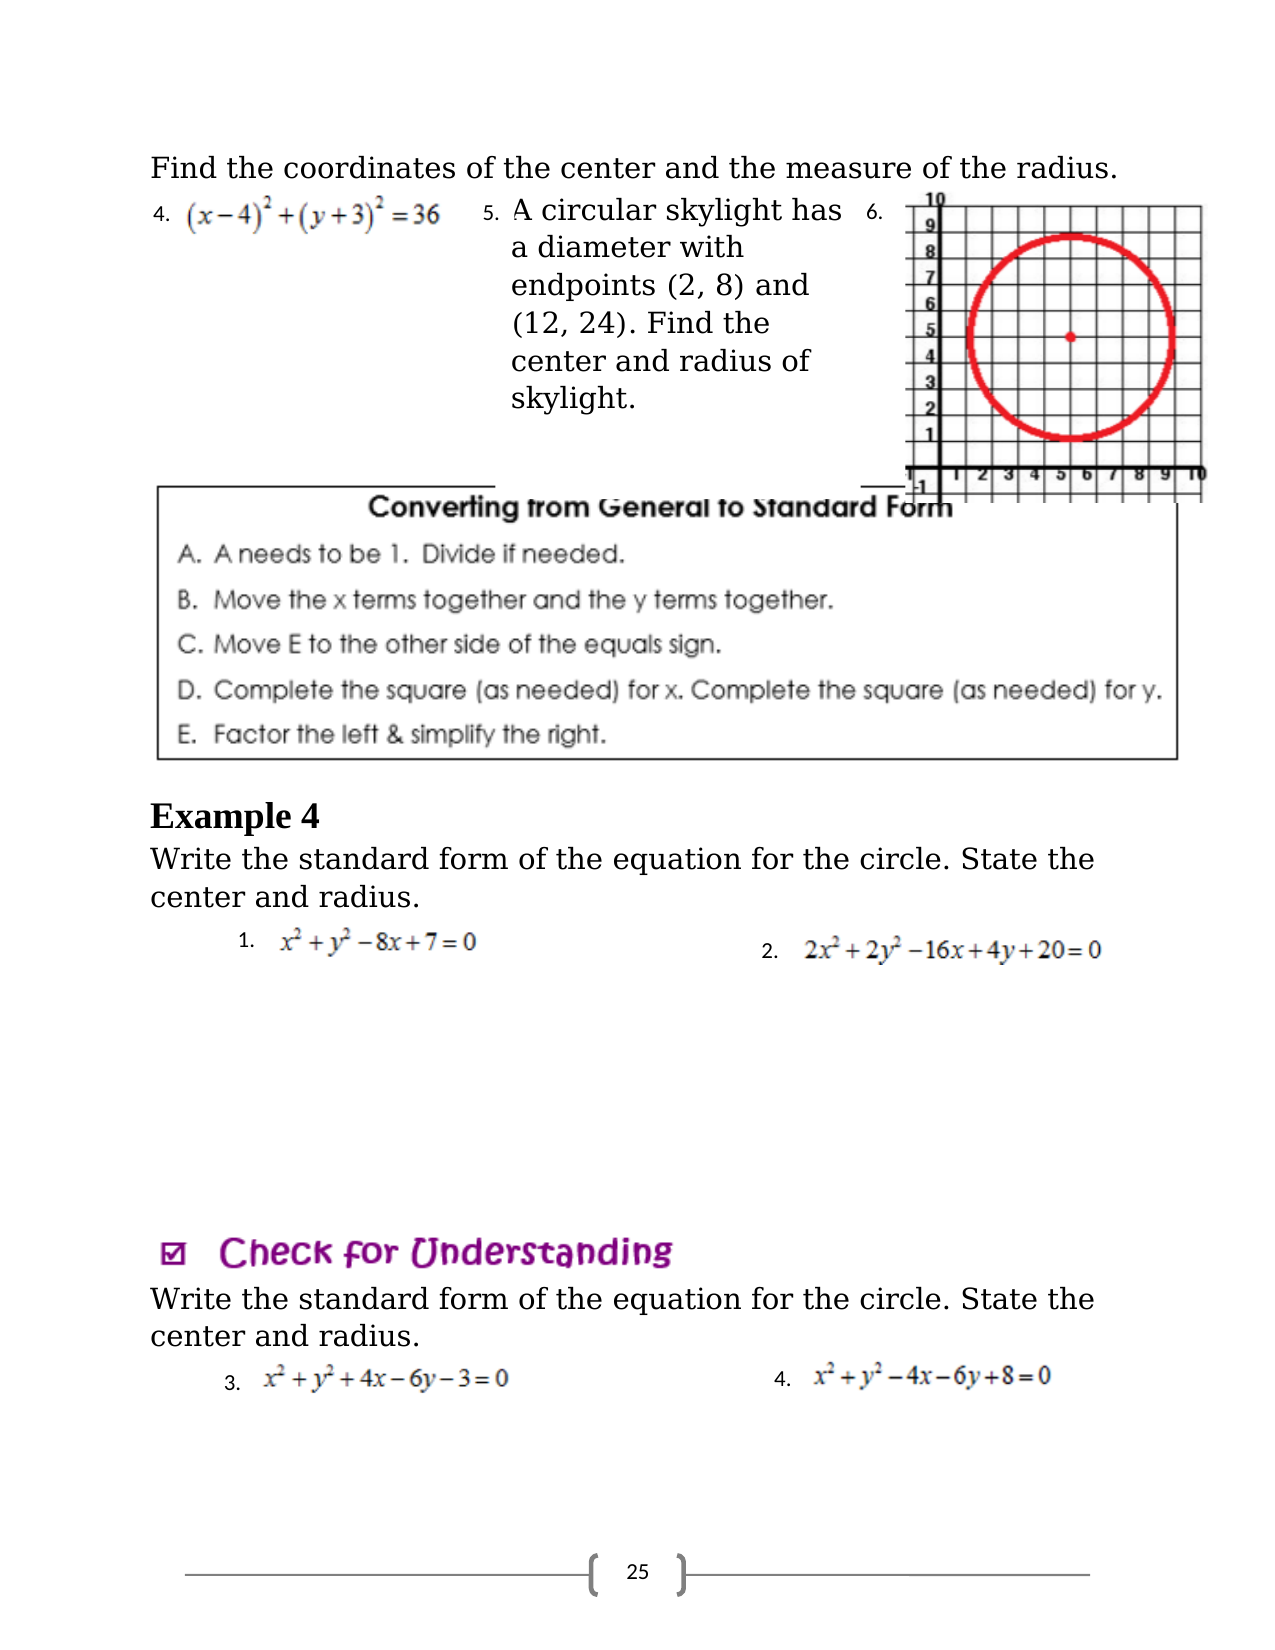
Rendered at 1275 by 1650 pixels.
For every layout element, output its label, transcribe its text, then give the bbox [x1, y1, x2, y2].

picture [178, 188, 449, 242]
picture [225, 916, 489, 965]
text Write the standard form of the equation for the circle. State the center and radius. [150, 1280, 1125, 1353]
text Write the standard form of the equation for the circle. State the center and radius. [150, 841, 1125, 913]
text Example 4 [150, 794, 1125, 837]
picture [150, 1231, 685, 1278]
picture [225, 1355, 524, 1401]
text Find the coordinates of the center and the measure of the radius. [150, 150, 1125, 185]
picture [807, 1356, 1060, 1394]
picture [150, 185, 1208, 766]
picture [750, 923, 1113, 965]
